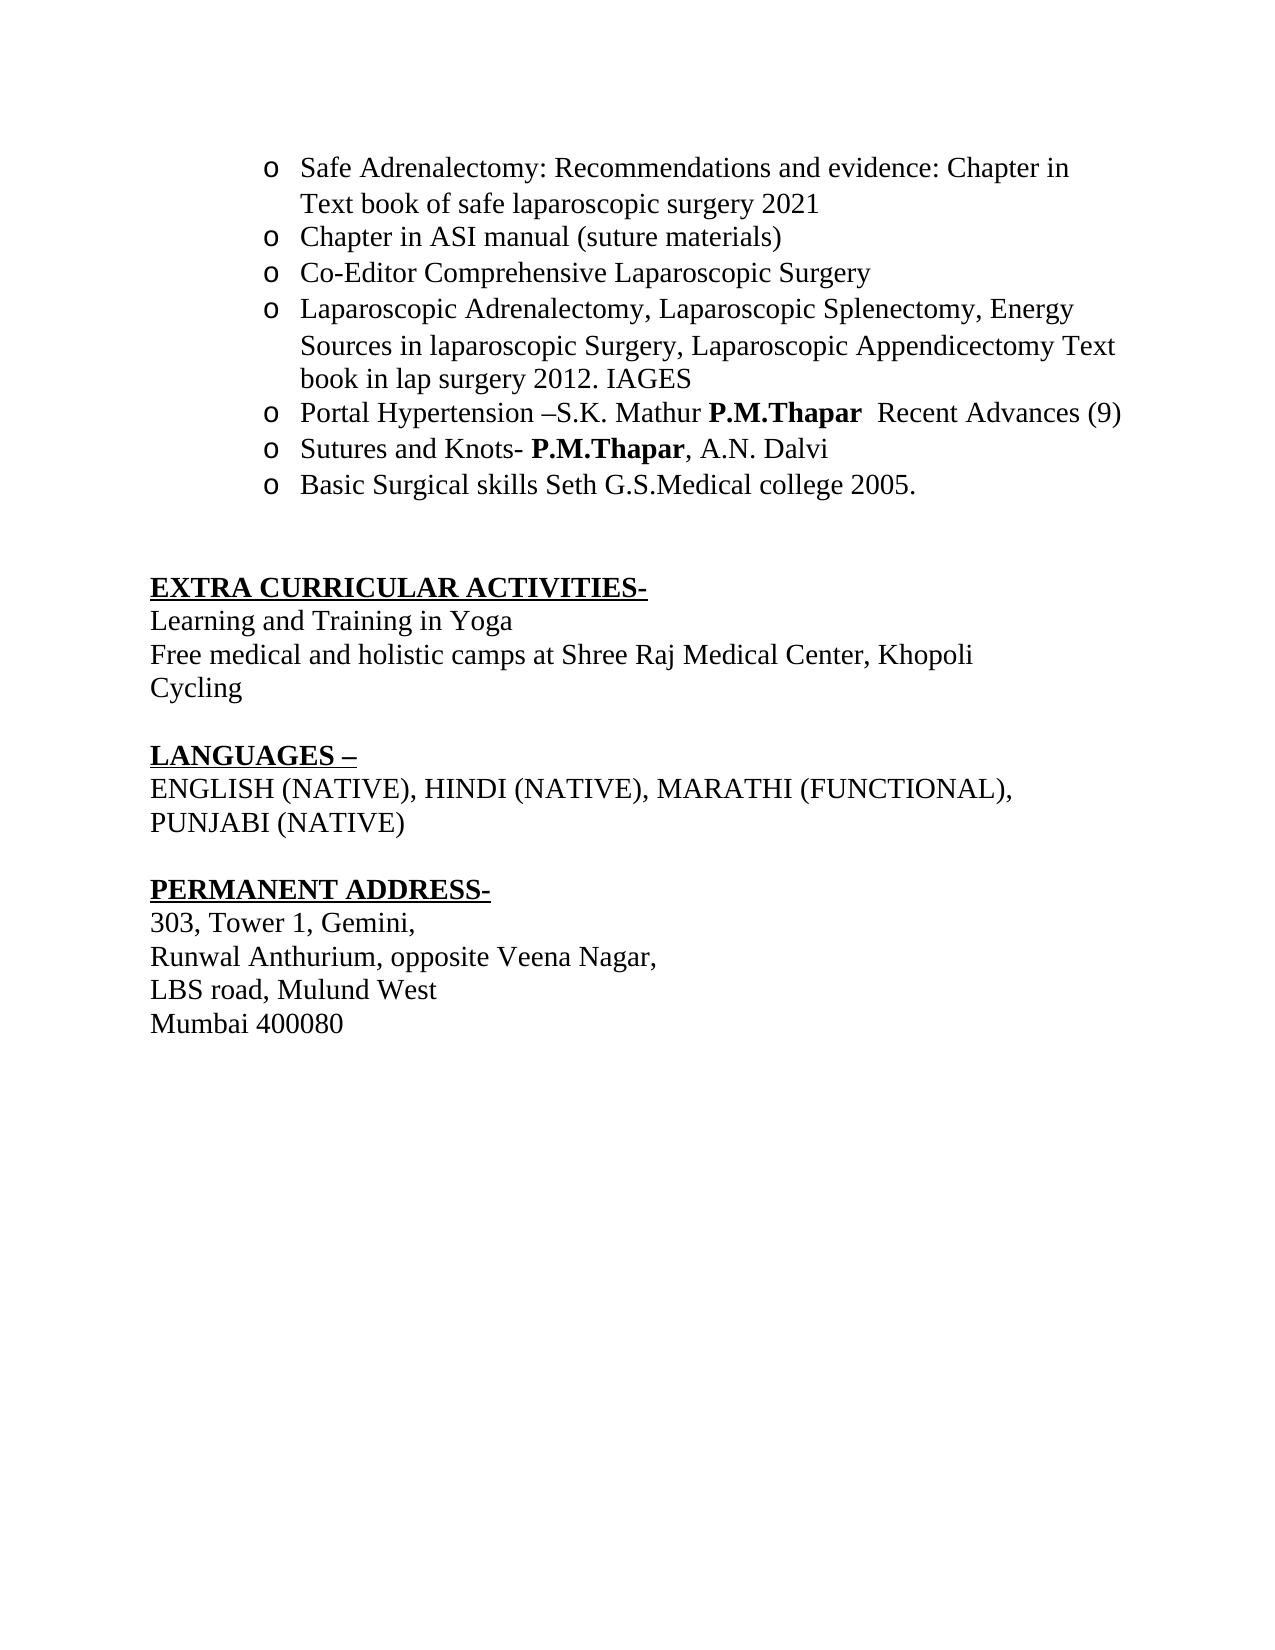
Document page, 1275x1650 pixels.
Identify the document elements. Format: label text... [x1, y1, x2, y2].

text LANGUAGES – [150, 738, 1125, 771]
text Cycling [150, 671, 1125, 704]
text LBS road, Mulund West [150, 972, 1125, 1006]
text Runwal Anthurium, opposite Veena Nagar, [150, 939, 1125, 972]
text 303, Tower 1, Gemini, [150, 905, 1125, 939]
text ENGLISH (NATIVE), HINDI (NATIVE), MARATHI (FUNCTIONAL), PUNJABI (NATIVE) [150, 771, 1125, 838]
text PERMANENT ADDRESS- [150, 872, 1125, 905]
list Portal Hypertension –S.K. Mathur P.M.Thapar Recent Advances (9) [262, 395, 1125, 431]
text Learning and Training in Yoga [150, 603, 1125, 637]
list Basic Surgical skills Seth G.S.Medical college 2005. [262, 467, 1125, 503]
list Co-Editor Comprehensive Laparoscopic Surgery [262, 256, 1125, 292]
text Mumbai 400080 [150, 1006, 1125, 1039]
list Safe Adrenalectomy: Recommendations and evidence: Chapter in Text book of safe laparoscopic surgery 2021 [262, 150, 1125, 219]
list Chapter in ASI manual (suture materials) [262, 219, 1125, 256]
list Laparoscopic Adrenalectomy, Laparoscopic Splenectomy, Energy Sources in laparoscopic Surgery, Laparoscopic Appendicectomy Text book in lap surgery 2012. IAGES [262, 292, 1125, 395]
list Sutures and Knots- P.M.Thapar, A.N. Dalvi [262, 431, 1125, 467]
text EXTRA CURRICULAR ACTIVITIES- [150, 570, 1125, 603]
text Free medical and holistic camps at Shree Raj Medical Center, Khopoli [150, 637, 1125, 671]
